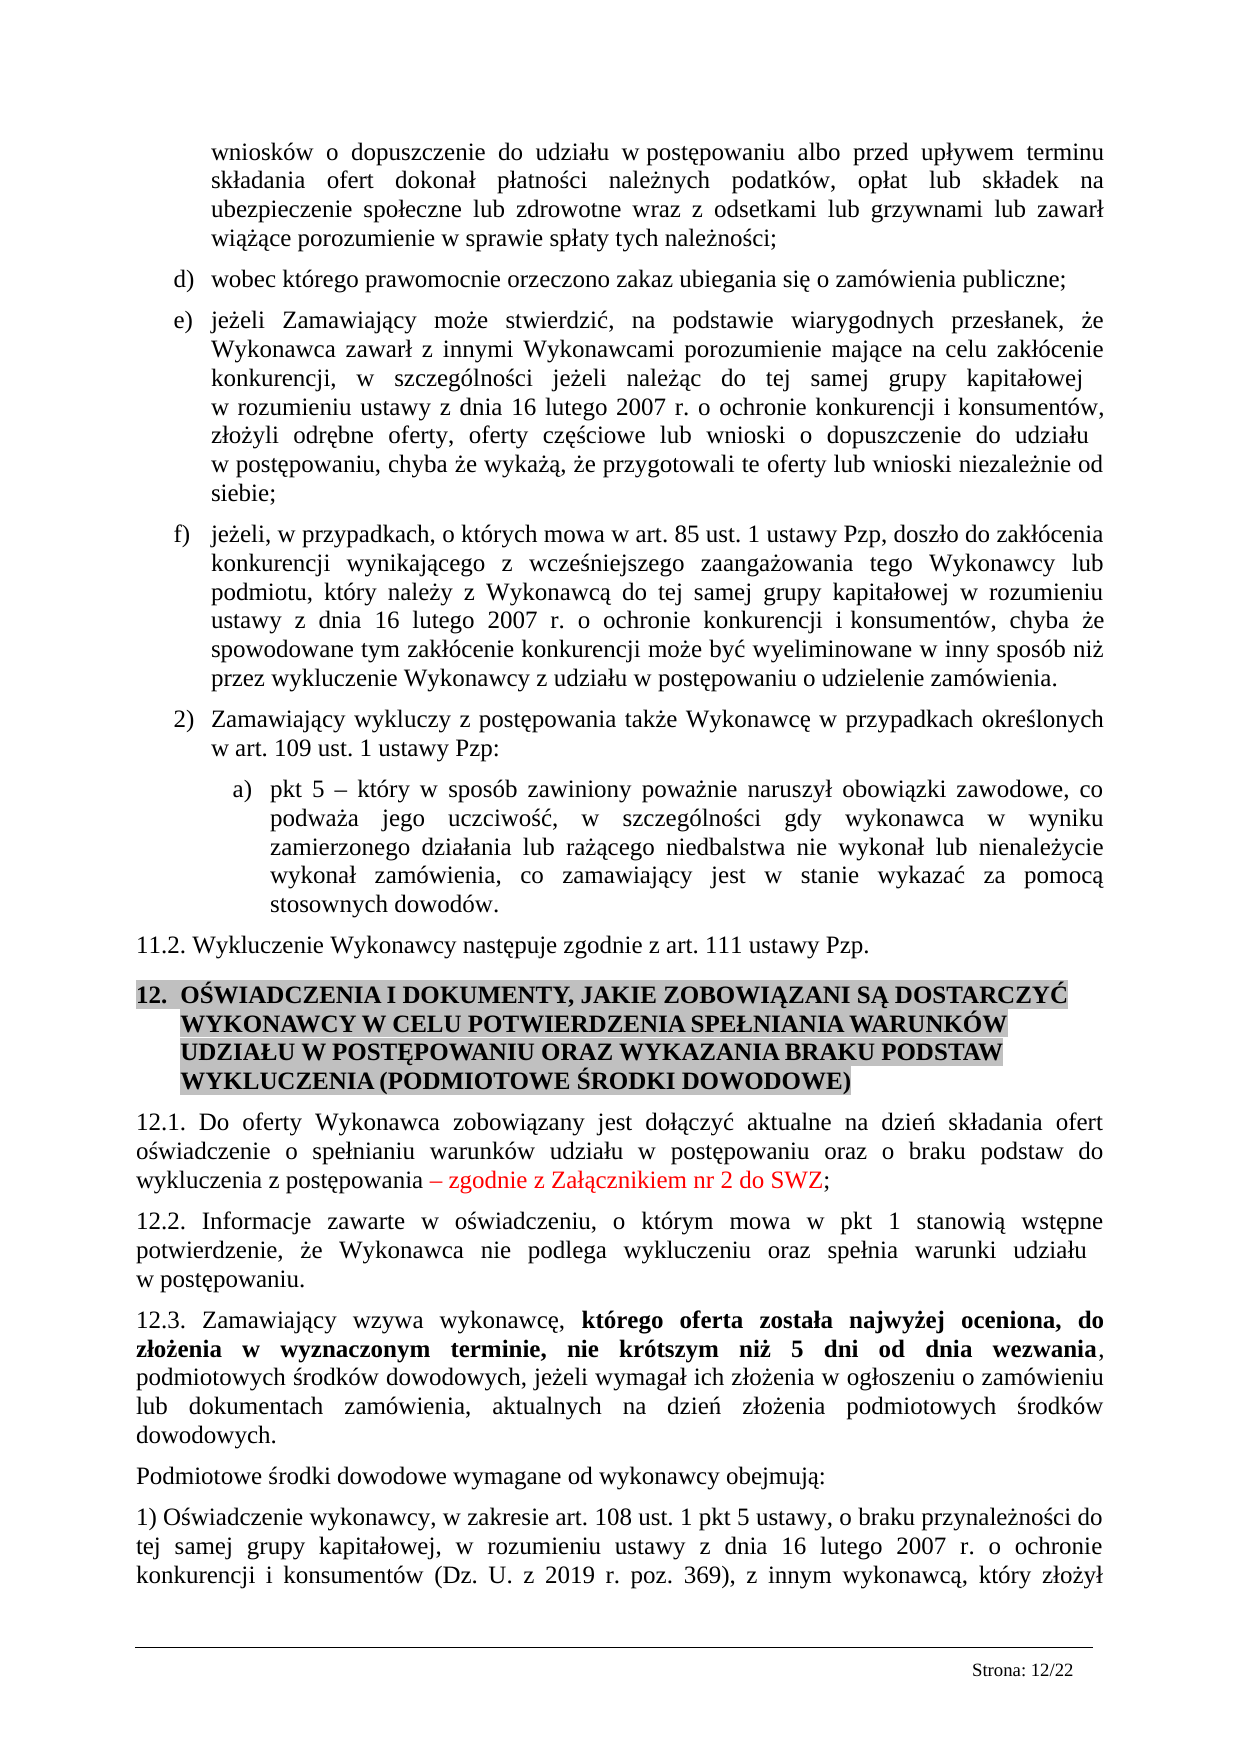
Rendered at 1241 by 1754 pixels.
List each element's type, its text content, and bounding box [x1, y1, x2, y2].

subtitle jeżeli, w przypadkach, o których mowa w art. 85 ust. 1 ustawy Pzp, doszło do zakłócenia konkurencji wynikającego z wcześniejszego zaangażowania tego Wykonawcy lub podmiotu, który należy z Wykonawcą do tej samej grupy kapitałowej w rozumieniu ustawy z dnia 16 lutego 2007 r. o ochronie konkurencji i konsumentów, chyba że spowodowane tym zakłócenie konkurencji może być wyeliminowane w inny sposób niż przez wykluczenie Wykonawcy z udziału w postępowaniu o udzielenie zamówienia. [173, 519, 1104, 692]
subtitle wobec którego prawomocnie orzeczono zakaz ubiegania się o zamówienia publiczne; [173, 264, 1104, 293]
subtitle jeżeli Zamawiający może stwierdzić, na podstawie wiarygodnych przesłanek, że Wykonawca zawarł z innymi Wykonawcami porozumienie mające na celu zakłócenie konkurencji, w szczególności jeżeli należąc do tej samej grupy kapitałowej w rozumieniu ustawy z dnia 16 lutego 2007 r. o ochronie konkurencji i konsumentów, złożyli odrębne oferty, oferty częściowe lub wnioski o dopuszczenie do udziału w postępowaniu, chyba że wykażą, że przygotowali te oferty lub wnioski niezależnie od siebie; [173, 305, 1104, 507]
subtitle Zamawiający wykluczy z postępowania także Wykonawcę w przypadkach określonych w art. 109 ust. 1 ustawy Pzp: [173, 704, 1104, 762]
subtitle 12.2. Informacje zawarte w oświadczeniu, o którym mowa w pkt 1 stanowią wstępne potwierdzenie, że Wykonawca nie podlega wykluczeniu oraz spełnia warunki udziału w postępowaniu. [136, 1206, 1104, 1292]
subtitle pkt 5 – który w sposób zawiniony poważnie naruszył obowiązki zawodowe, co podważa jego uczciwość, w szczególności gdy wykonawca w wyniku zamierzonego działania lub rażącego niedbalstwa nie wykonał lub nienależycie wykonał zamówienia, co zamawiający jest w stanie wykazać za pomocą stosownych dowodów. [232, 774, 1104, 918]
subtitle 12.1. Do oferty Wykonawca zobowiązany jest dołączyć aktualne na dzień składania ofert oświadczenie o spełnianiu warunków udziału w postępowaniu oraz o braku podstaw do wykluczenia z postępowania – zgodnie z Załącznikiem nr 2 do SWZ; [136, 1107, 1104, 1194]
subtitle Podmiotowe środki dowodowe wymagane od wykonawcy obejmują: [136, 1461, 1104, 1490]
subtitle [173, 137, 1104, 252]
subtitle OŚWIADCZENIA I DOKUMENTY, JAKIE ZOBOWIĄZANI SĄ DOSTARCZYĆ WYKONAWCY W CELU POTWIERDZENIA SPEŁNIANIA WARUNKÓW UDZIAŁU W POSTĘPOWANIU ORAZ WYKAZANIA BRAKU PODSTAW WYKLUCZENIA (PODMIOTOWE ŚRODKI DOWODOWE) [136, 980, 1104, 1095]
subtitle 11.2. Wykluczenie Wykonawcy następuje zgodnie z art. 111 ustawy Pzp. [136, 930, 1104, 959]
subtitle 12.3. Zamawiający wzywa wykonawcę, którego oferta została najwyżej oceniona, do złożenia w wyznaczonym terminie, nie krótszym niż 5 dni od dnia wezwania, podmiotowych środków dowodowych, jeżeli wymagał ich złożenia w ogłoszeniu o zamówieniu lub dokumentach zamówienia, aktualnych na dzień złożenia podmiotowych środków dowodowych. [136, 1305, 1104, 1449]
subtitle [136, 1502, 1104, 1589]
